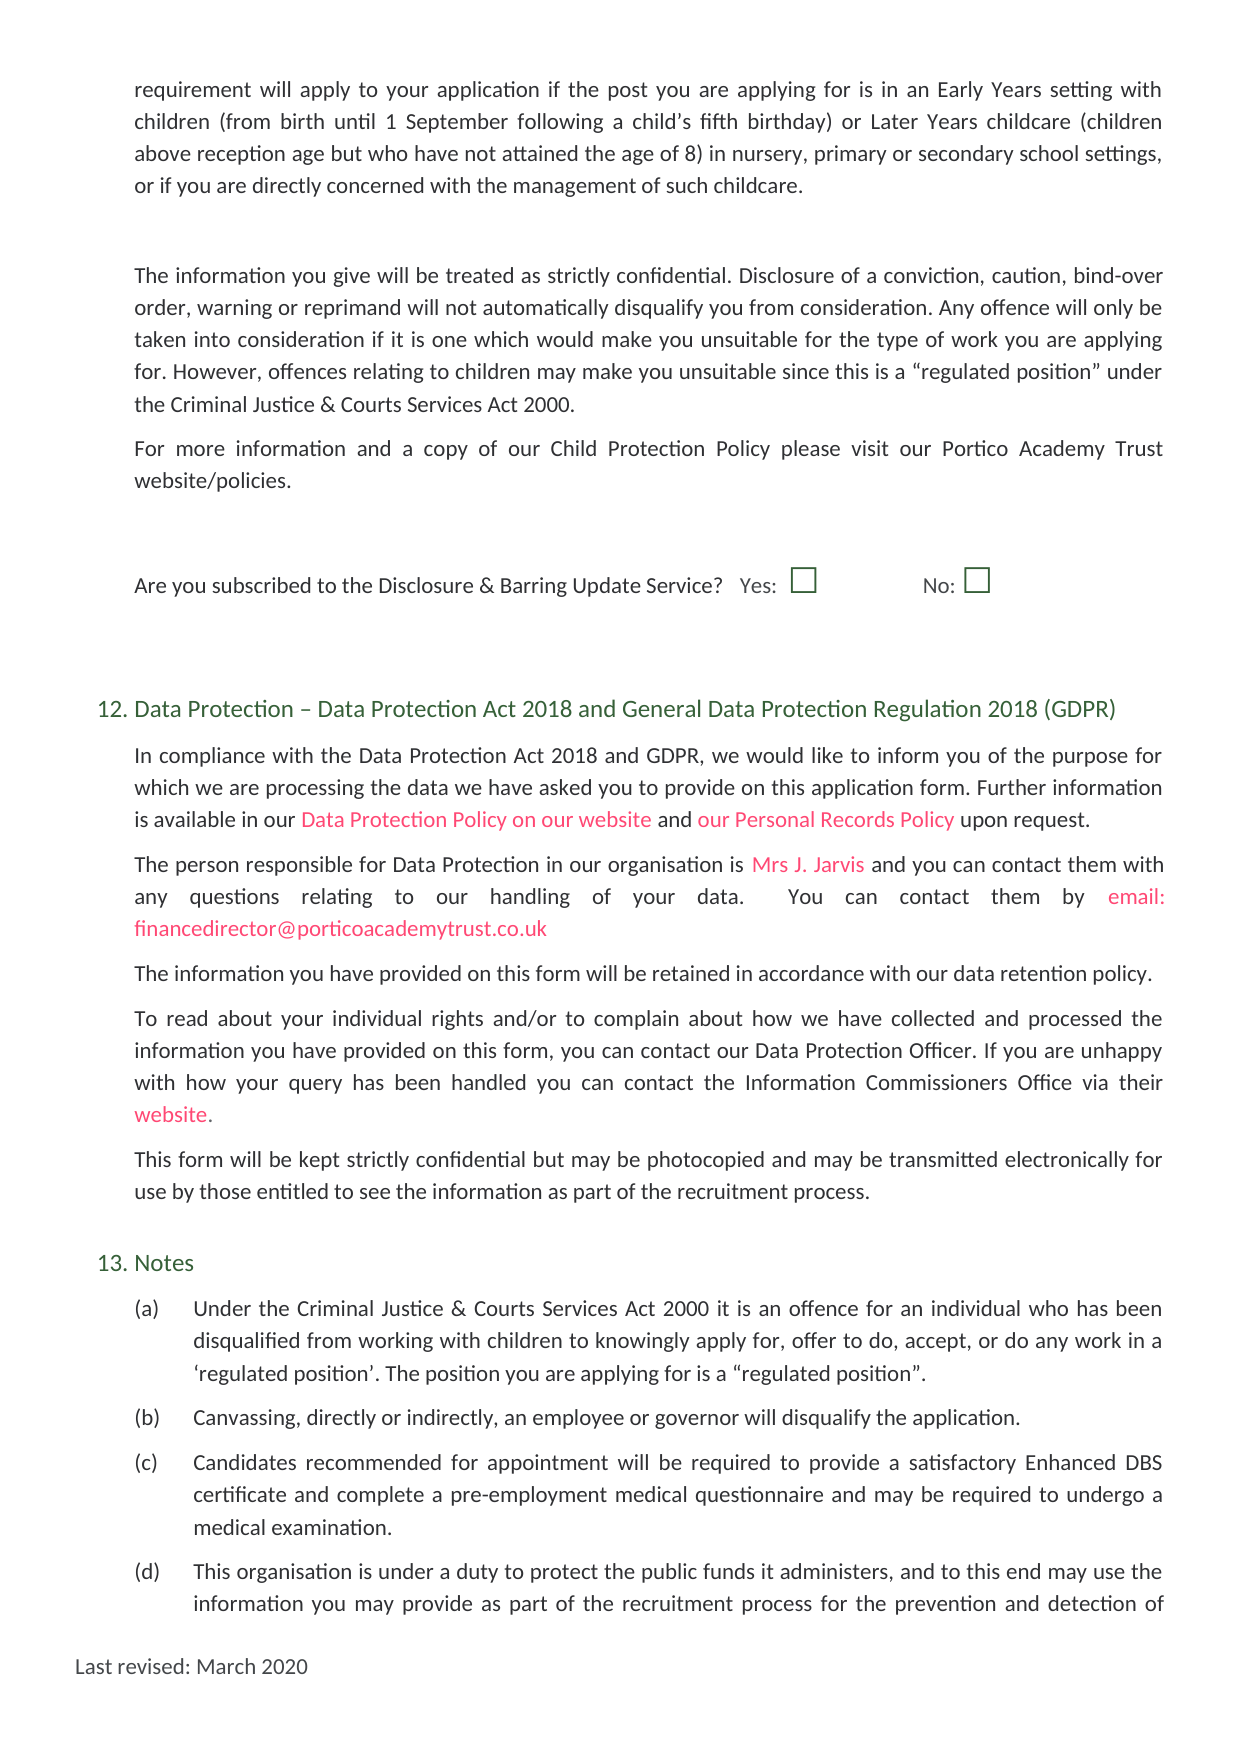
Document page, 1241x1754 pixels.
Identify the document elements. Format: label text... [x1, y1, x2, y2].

text (c) Candidates recommended for appointment will be required to provide a satisfactory Enhanced DBS certificate and complete a pre-employment medical questionnaire and may be required to undergo a medical examination. [134, 1448, 1165, 1541]
text In compliance with the Data Protection Act 2018 and GDPR, we would like to inform you of the purpose for which we are processing the data we have asked you to provide on this application form. Further information is available in our Data Protection Policy on our website and our Personal Records Policy upon request. [134, 741, 1165, 833]
text The information you give will be treated as strictly confidential. Disclosure of a conviction, caution, bind-over order, warning or reprimand will not automatically disqualify you from consideration. Any offence will only be taken into consideration if it is one which would make you unsuitable for the type of work you are applying for. However, offences relating to children may make you unsuitable since this is a “regulated position” under the Criminal Justice & Courts Services Act 2000. [134, 261, 1165, 418]
subtitle Data Protection – Data Protection Act 2018 and General Data Protection Regulation 2018 (GDPR) [97, 693, 1165, 724]
text For more information and a copy of our Child Protection Policy please visit our Portico Academy Trust website/policies. [134, 434, 1165, 494]
text The person responsible for Data Protection in our organisation is Mrs J. Jarvis and you can contact them with any questions relating to our handling of your data. You can contact them by email: financedirector@porticoacademytrust.co.uk [134, 850, 1165, 942]
text (b) Canvassing, directly or indirectly, an employee or governor will disqualify the application. [134, 1403, 1165, 1432]
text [134, 75, 1165, 199]
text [134, 1557, 1165, 1617]
text Are you subscribed to the Disclosure & Barring Update Service? Yes: No: [134, 556, 1165, 604]
text The information you have provided on this form will be retained in accordance with our data retention policy. [134, 959, 1165, 987]
subtitle Notes [97, 1247, 1165, 1277]
text (a) Under the Criminal Justice & Courts Services Act 2000 it is an offence for an individual who has been disqualified from working with children to knowingly apply for, offer to do, accept, or do any work in a ‘regulated position’. The position you are applying for is a “regulated position”. [134, 1294, 1165, 1387]
text To read about your individual rights and/or to complain about how we have collected and processed the information you have provided on this form, you can contact our Data Protection Officer. If you are unhappy with how your query has been handled you can contact the Information Commissioners Office via their website. [134, 1004, 1165, 1128]
text This form will be kept strictly confidential but may be photocopied and may be transmitted electronically for use by those entitled to see the information as part of the recruitment process. [134, 1145, 1165, 1205]
